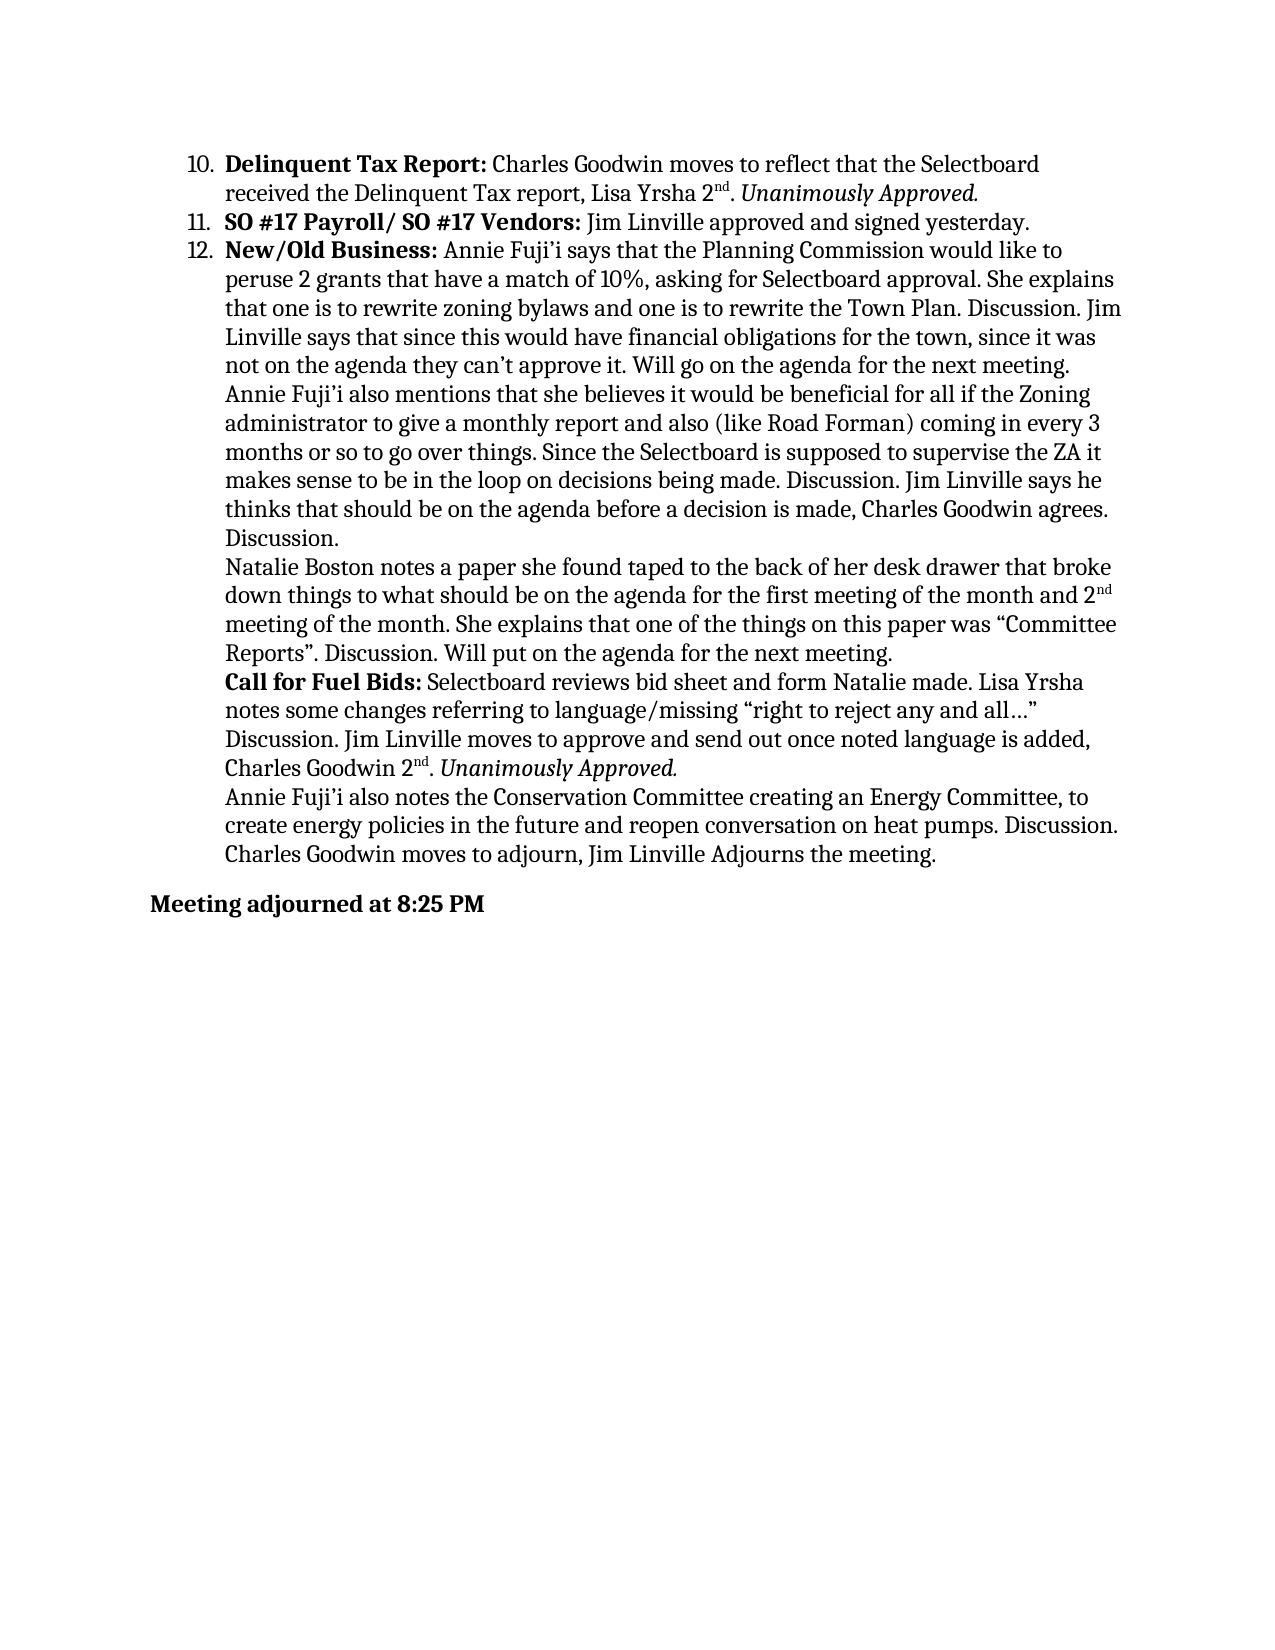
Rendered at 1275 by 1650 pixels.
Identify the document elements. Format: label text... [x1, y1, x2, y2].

list Delinquent Tax Report: Charles Goodwin moves to reflect that the Selectboard received the Delinquent Tax report, Lisa Yrsha 2nd. Unanimously Approved. [187, 150, 1125, 207]
list New/Old Business: Annie Fuji’i says that the Planning Commission would like to peruse 2 grants that have a match of 10%, asking for Selectboard approval. She explains that one is to rewrite zoning bylaws and one is to rewrite the Town Plan. Discussion. Jim Linville says that since this would have financial obligations for the town, since it was not on the agenda they can’t approve it. Will go on the agenda for the next meeting. Annie Fuji’i also mentions that she believes it would be beneficial for all if the Zoning administrator to give a monthly report and also (like Road Forman) coming in every 3 months or so to go over things. Since the Selectboard is supposed to supervise the ZA it makes sense to be in the loop on decisions being made. Discussion. Jim Linville says he thinks that should be on the agenda before a decision is made, Charles Goodwin agrees. Discussion. Natalie Boston notes a paper she found taped to the back of her desk drawer that broke down things to what should be on the agenda for the first meeting of the month and 2nd meeting of the month. She explains that one of the things on this paper was “Committee Reports”. Discussion. Will put on the agenda for the next meeting. Call for Fuel Bids: Selectboard reviews bid sheet and form Natalie made. Lisa Yrsha notes some changes referring to language/missing “right to reject any and all…” Discussion. Jim Linville moves to approve and send out once noted language is added, Charles Goodwin 2nd. Unanimously Approved. Annie Fuji’i also notes the Conservation Committee creating an Energy Committee, to create energy policies in the future and reopen conversation on heat pumps. Discussion. Charles Goodwin moves to adjourn, Jim Linville Adjourns the meeting. [187, 236, 1125, 869]
list SO #17 Payroll/ SO #17 Vendors: Jim Linville approved and signed yesterday. [187, 207, 1125, 236]
text Meeting adjourned at 8:25 PM [150, 889, 1125, 918]
